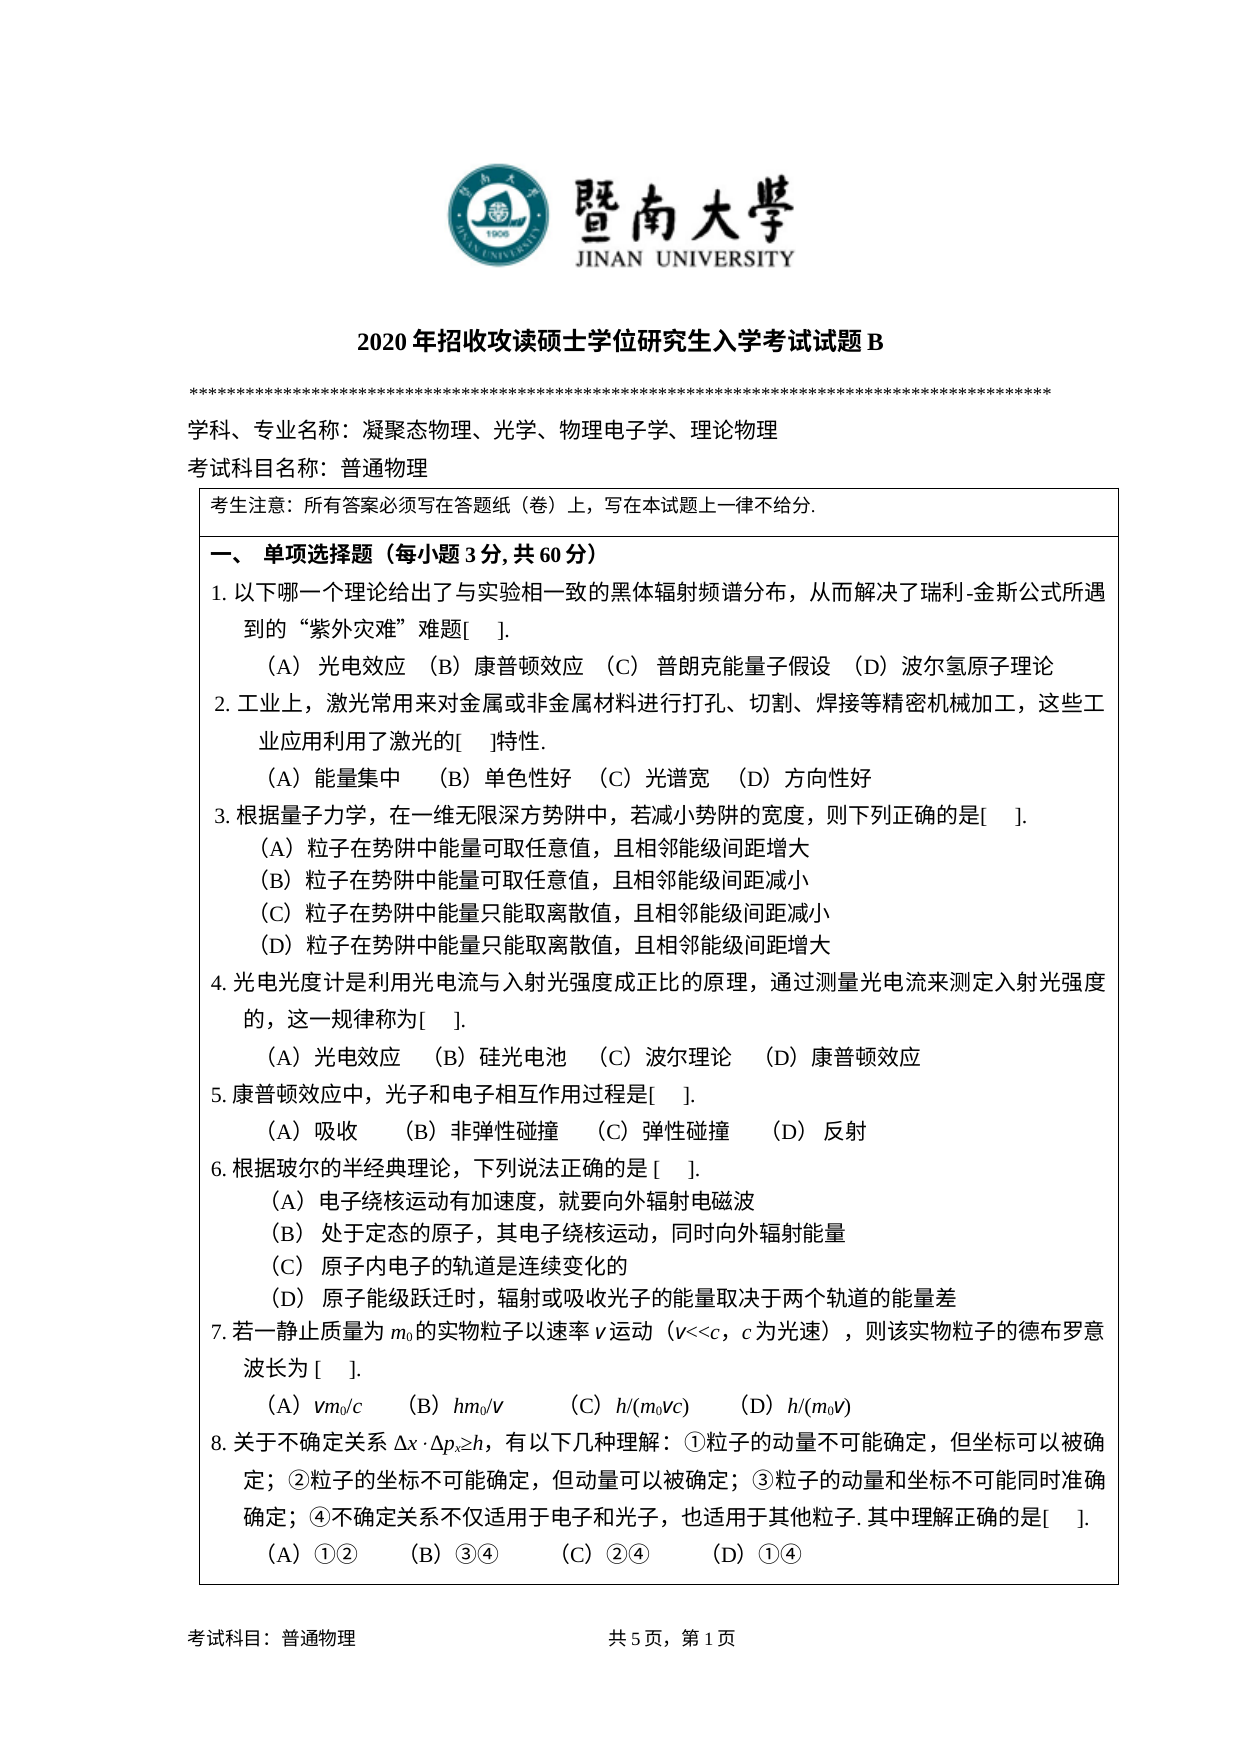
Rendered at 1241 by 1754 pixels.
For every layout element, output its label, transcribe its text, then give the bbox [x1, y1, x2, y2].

table_header 考生注意：所有答案必须写在答题纸（卷）上，写在本试题上一律不给分. [200, 489, 1118, 536]
picture [444, 162, 797, 269]
text 学科、专业名称：凝聚态物理、光学、物理电子学、理论物理 [187, 413, 1053, 446]
text ******************************************************************************************** [187, 377, 1053, 410]
text 2020年招收攻读硕士学位研究生入学考试试题B [187, 307, 1053, 372]
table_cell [200, 537, 1118, 1584]
text 考试科目名称：普通物理 [187, 450, 1053, 483]
